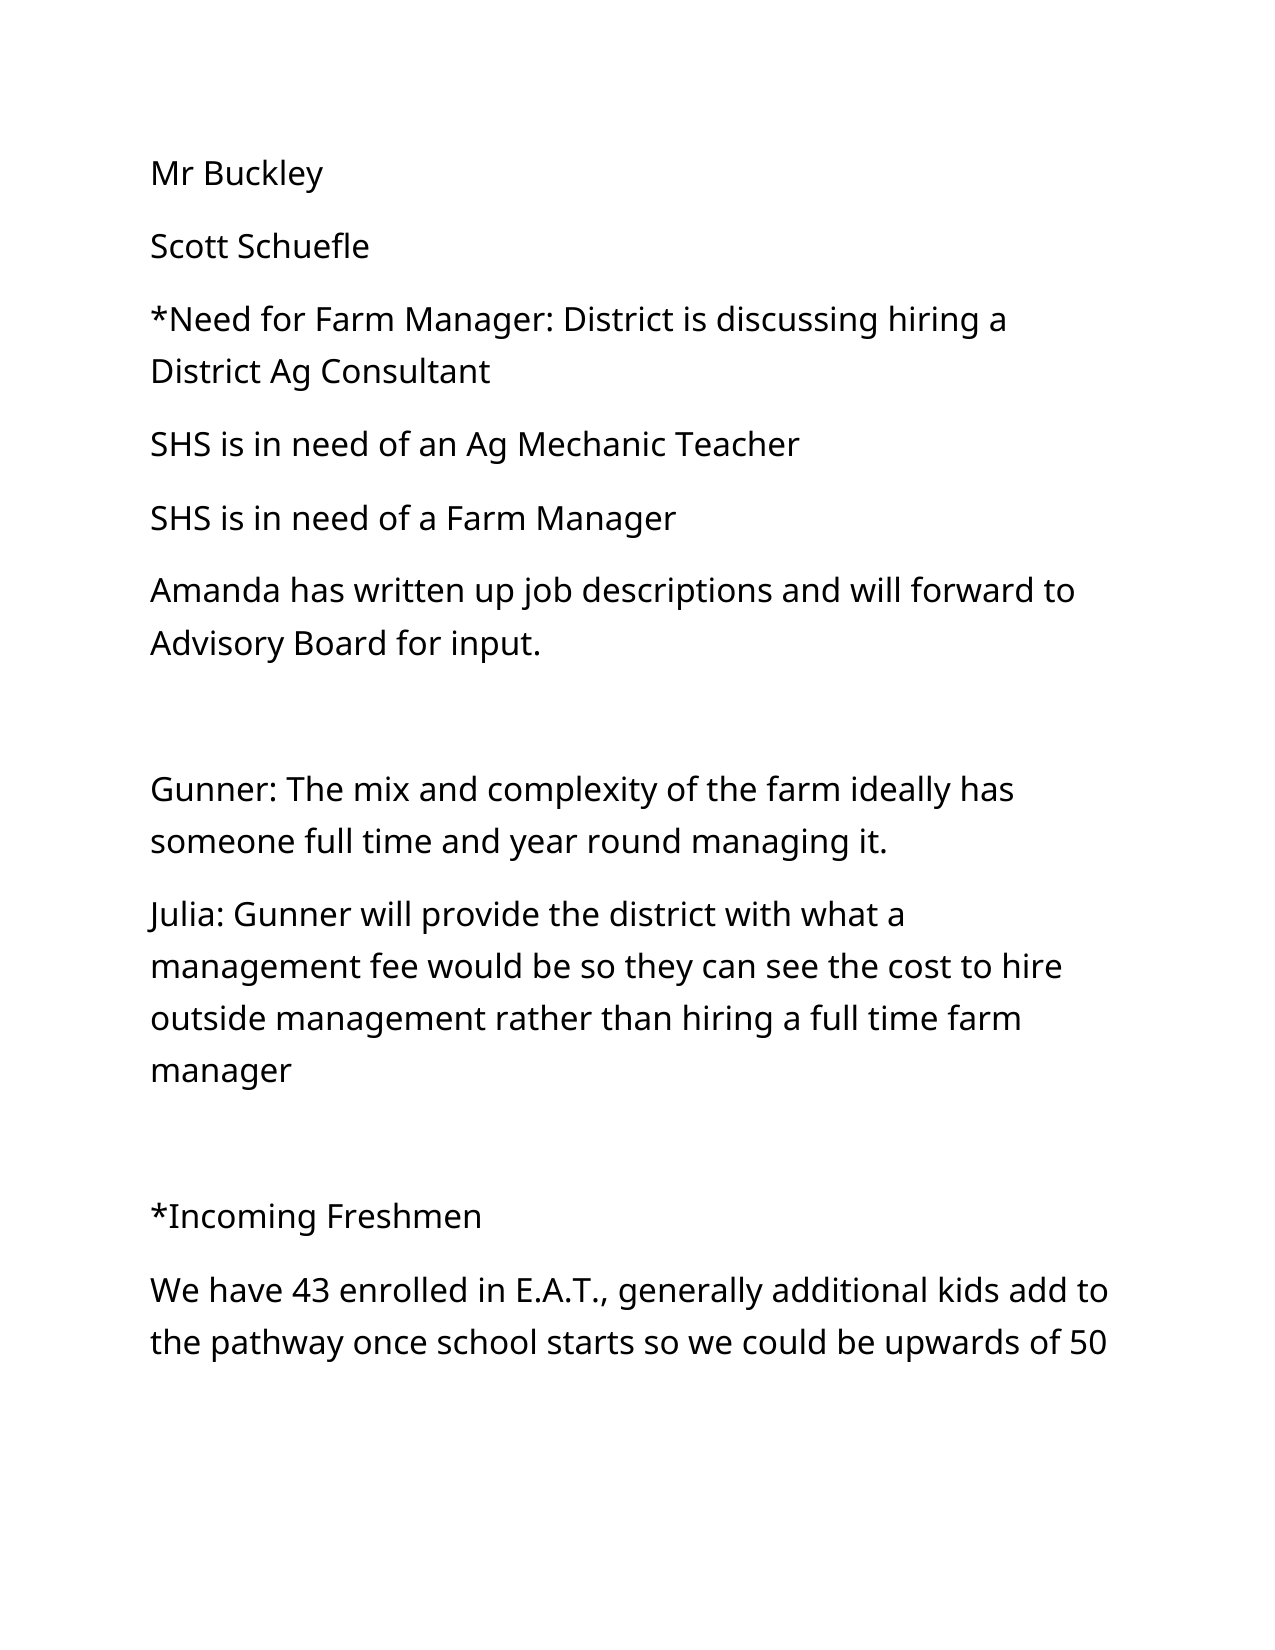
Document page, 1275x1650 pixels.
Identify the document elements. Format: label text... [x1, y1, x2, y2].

text *Need for Farm Manager: District is discussing hiring a District Ag Consultant [150, 296, 1125, 394]
text We have 43 enrolled in E.A.T., generally additional kids add to the pathway once school starts so we could be upwards of 50 [150, 1266, 1125, 1364]
text SHS is in need of a Farm Manager [150, 494, 1125, 540]
text Gunner: The mix and complexity of the farm ideally has someone full time and year round managing it. [150, 766, 1125, 863]
text Amanda has written up job descriptions and will forward to Advisory Board for input. [150, 567, 1125, 665]
text Mr Buckley [150, 150, 1125, 195]
text Julia: Gunner will provide the district with what a management fee would be so they can see the cost to hire outside management rather than hiring a full time farm manager [150, 891, 1125, 1093]
text Scott Schuefle [150, 223, 1125, 268]
text *Incoming Freshmen [150, 1193, 1125, 1239]
text SHS is in need of an Ag Mechanic Teacher [150, 421, 1125, 467]
